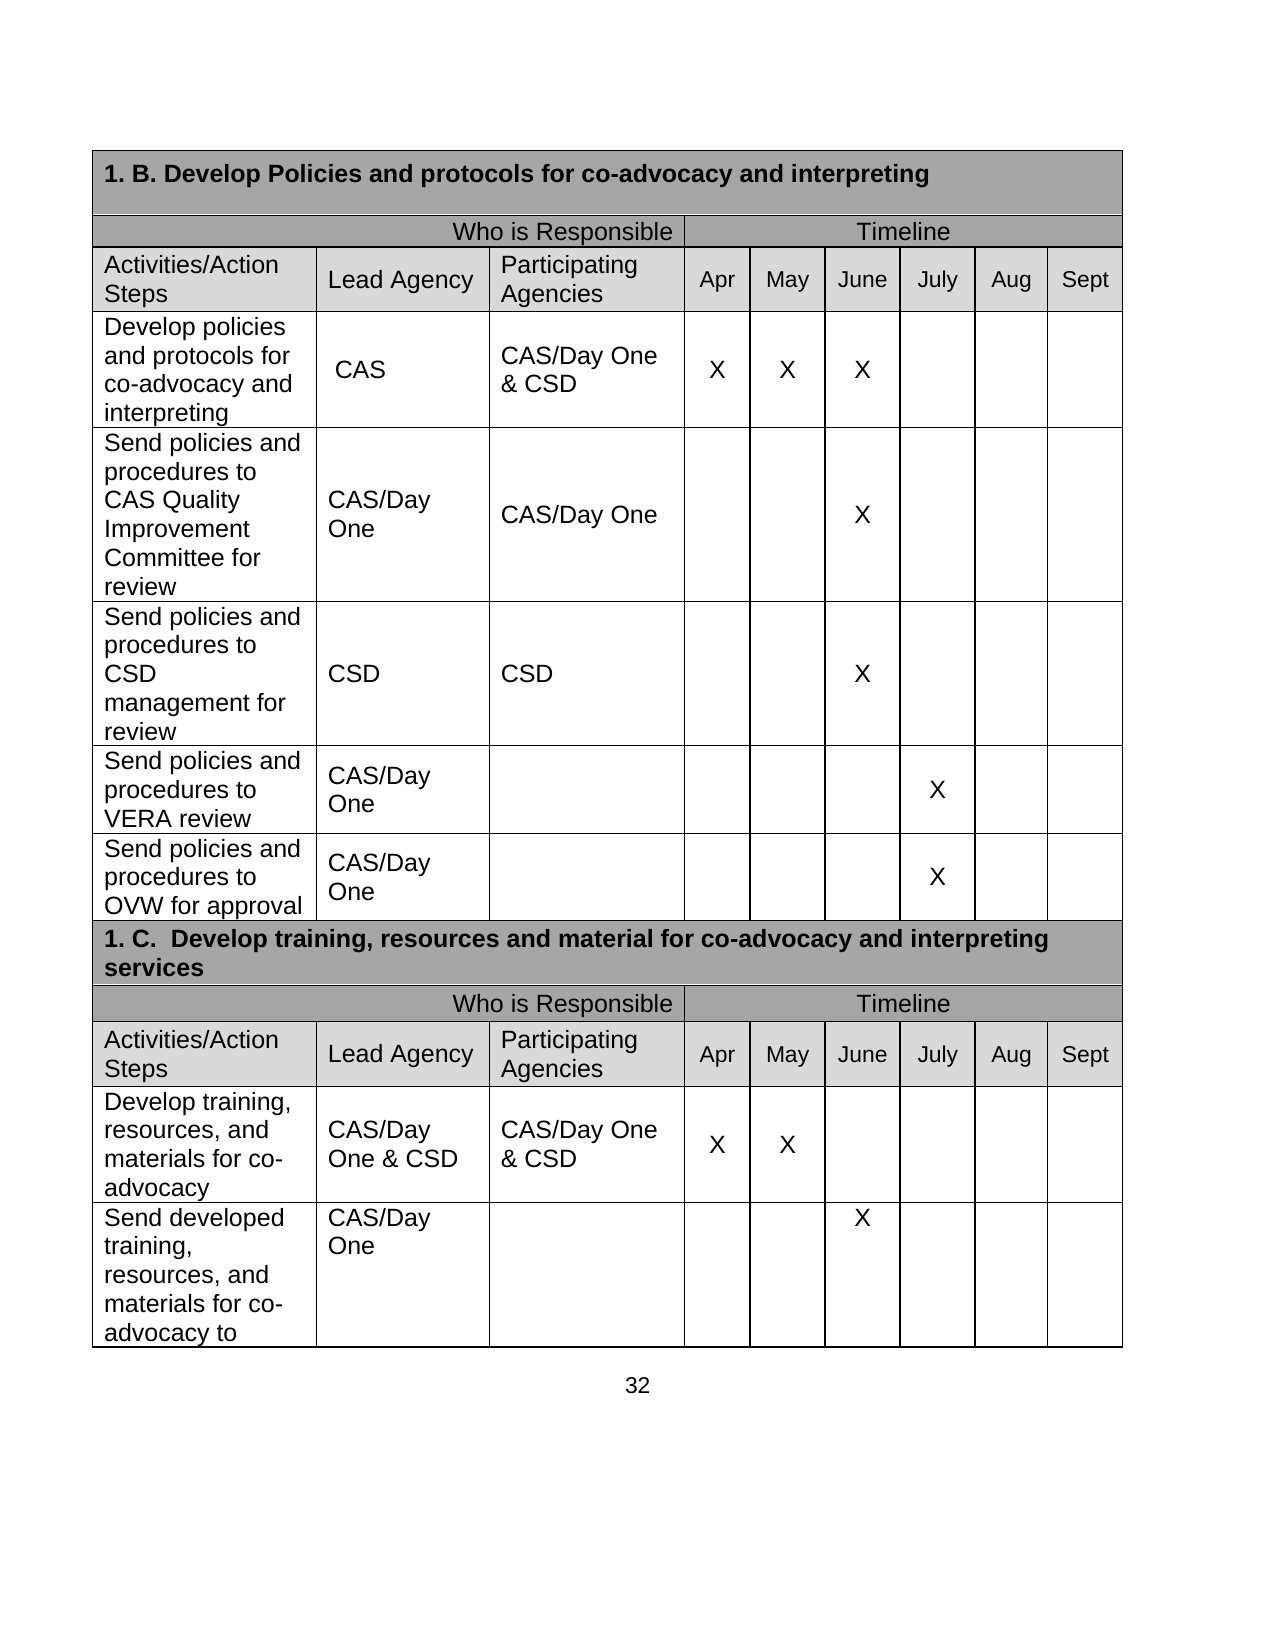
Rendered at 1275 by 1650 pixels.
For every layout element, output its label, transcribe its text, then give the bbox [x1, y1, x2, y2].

table_cell May [751, 248, 824, 311]
table_cell 1. B. Develop Policies and protocols for co-advocacy and interpreting [93, 151, 1122, 214]
table_cell X [751, 1087, 824, 1202]
table_cell X [826, 602, 899, 745]
table_cell [1048, 602, 1122, 745]
table_cell Apr [685, 1022, 749, 1086]
table_cell [901, 1087, 974, 1202]
table_cell [976, 312, 1047, 427]
table_cell Apr [685, 248, 749, 311]
table_cell [751, 428, 824, 601]
table_cell CAS/Day One [317, 834, 489, 920]
table_cell X [901, 746, 974, 833]
table_cell X [826, 1203, 899, 1346]
table_cell [685, 1203, 749, 1346]
table_cell CAS/Day One [317, 1203, 489, 1346]
table_cell Sept [1048, 248, 1122, 311]
table_cell [1048, 312, 1122, 427]
table_cell Sept [1048, 1022, 1122, 1086]
table_cell Timeline [685, 986, 1122, 1021]
table_cell [490, 834, 684, 920]
table_cell [751, 602, 824, 745]
table_cell Aug [976, 248, 1047, 311]
table_cell X [685, 1087, 749, 1202]
table_cell Activities/Action Steps [93, 1022, 316, 1086]
table_cell X [901, 834, 974, 920]
table_cell [826, 746, 899, 833]
table_cell Participating Agencies [490, 1022, 684, 1086]
table_cell X [826, 312, 899, 427]
table_cell X [826, 428, 899, 601]
table_cell Develop policies and protocols for co-advocacy and interpreting [93, 312, 316, 427]
table_cell X [751, 312, 824, 427]
table_cell July [901, 248, 974, 311]
table_cell CAS/Day One [317, 428, 489, 601]
table_cell June [826, 1022, 899, 1086]
table_cell [685, 428, 749, 601]
table_cell [751, 1203, 824, 1346]
table_cell Timeline [685, 216, 1122, 246]
table_cell [1048, 1203, 1122, 1346]
table_cell [976, 602, 1047, 745]
table_cell [490, 746, 684, 833]
table_cell Lead Agency [317, 248, 489, 311]
table_cell [685, 834, 749, 920]
table_cell [1048, 428, 1122, 601]
table_cell Aug [976, 1022, 1047, 1086]
table_cell [901, 1203, 974, 1346]
table_cell [685, 602, 749, 745]
table_cell [826, 1087, 899, 1202]
table_cell CSD [317, 602, 489, 745]
table_cell CAS/Day One & CSD [490, 312, 684, 427]
table_cell Who is Responsible [93, 216, 684, 246]
table_cell June [826, 248, 899, 311]
table_cell July [901, 1022, 974, 1086]
table_cell [976, 428, 1047, 601]
table_cell CAS/Day One & CSD [317, 1087, 489, 1202]
table_cell [901, 602, 974, 745]
table_cell Send policies and procedures to OVW for approval [93, 834, 316, 920]
table_cell Activities/Action Steps [93, 248, 316, 311]
table_cell Send policies and procedures to VERA review [93, 746, 316, 833]
table_cell May [751, 1022, 824, 1086]
table_cell CAS/Day One & CSD [490, 1087, 684, 1202]
table_cell Send policies and procedures to CAS Quality Improvement Committee for review [93, 428, 316, 601]
table_cell Who is Responsible [93, 986, 684, 1021]
table_cell Send policies and procedures to CSD management for review [93, 602, 316, 745]
table_cell X [685, 312, 749, 427]
table_cell Participating Agencies [490, 248, 684, 311]
table_cell CSD [490, 602, 684, 745]
table_cell [976, 746, 1047, 833]
table_cell [976, 1203, 1047, 1346]
table_cell [751, 746, 824, 833]
table_cell Lead Agency [317, 1022, 489, 1086]
table_cell [1048, 834, 1122, 920]
table_cell [751, 834, 824, 920]
table_cell [976, 1087, 1047, 1202]
table_cell CAS/Day One [317, 746, 489, 833]
table_cell [1048, 746, 1122, 833]
table_cell [901, 312, 974, 427]
table_cell [490, 1203, 684, 1346]
table_cell Develop training, resources, and materials for co-advocacy [93, 1087, 316, 1202]
table_cell 1. C. Develop training, resources and material for co-advocacy and interpreting services [93, 921, 1122, 984]
table_cell [826, 834, 899, 920]
table_cell [685, 746, 749, 833]
table_cell [901, 428, 974, 601]
table_cell [1048, 1087, 1122, 1202]
table_cell CAS/Day One [490, 428, 684, 601]
table_cell [976, 834, 1047, 920]
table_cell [93, 1203, 316, 1346]
table_cell CAS [317, 312, 489, 427]
